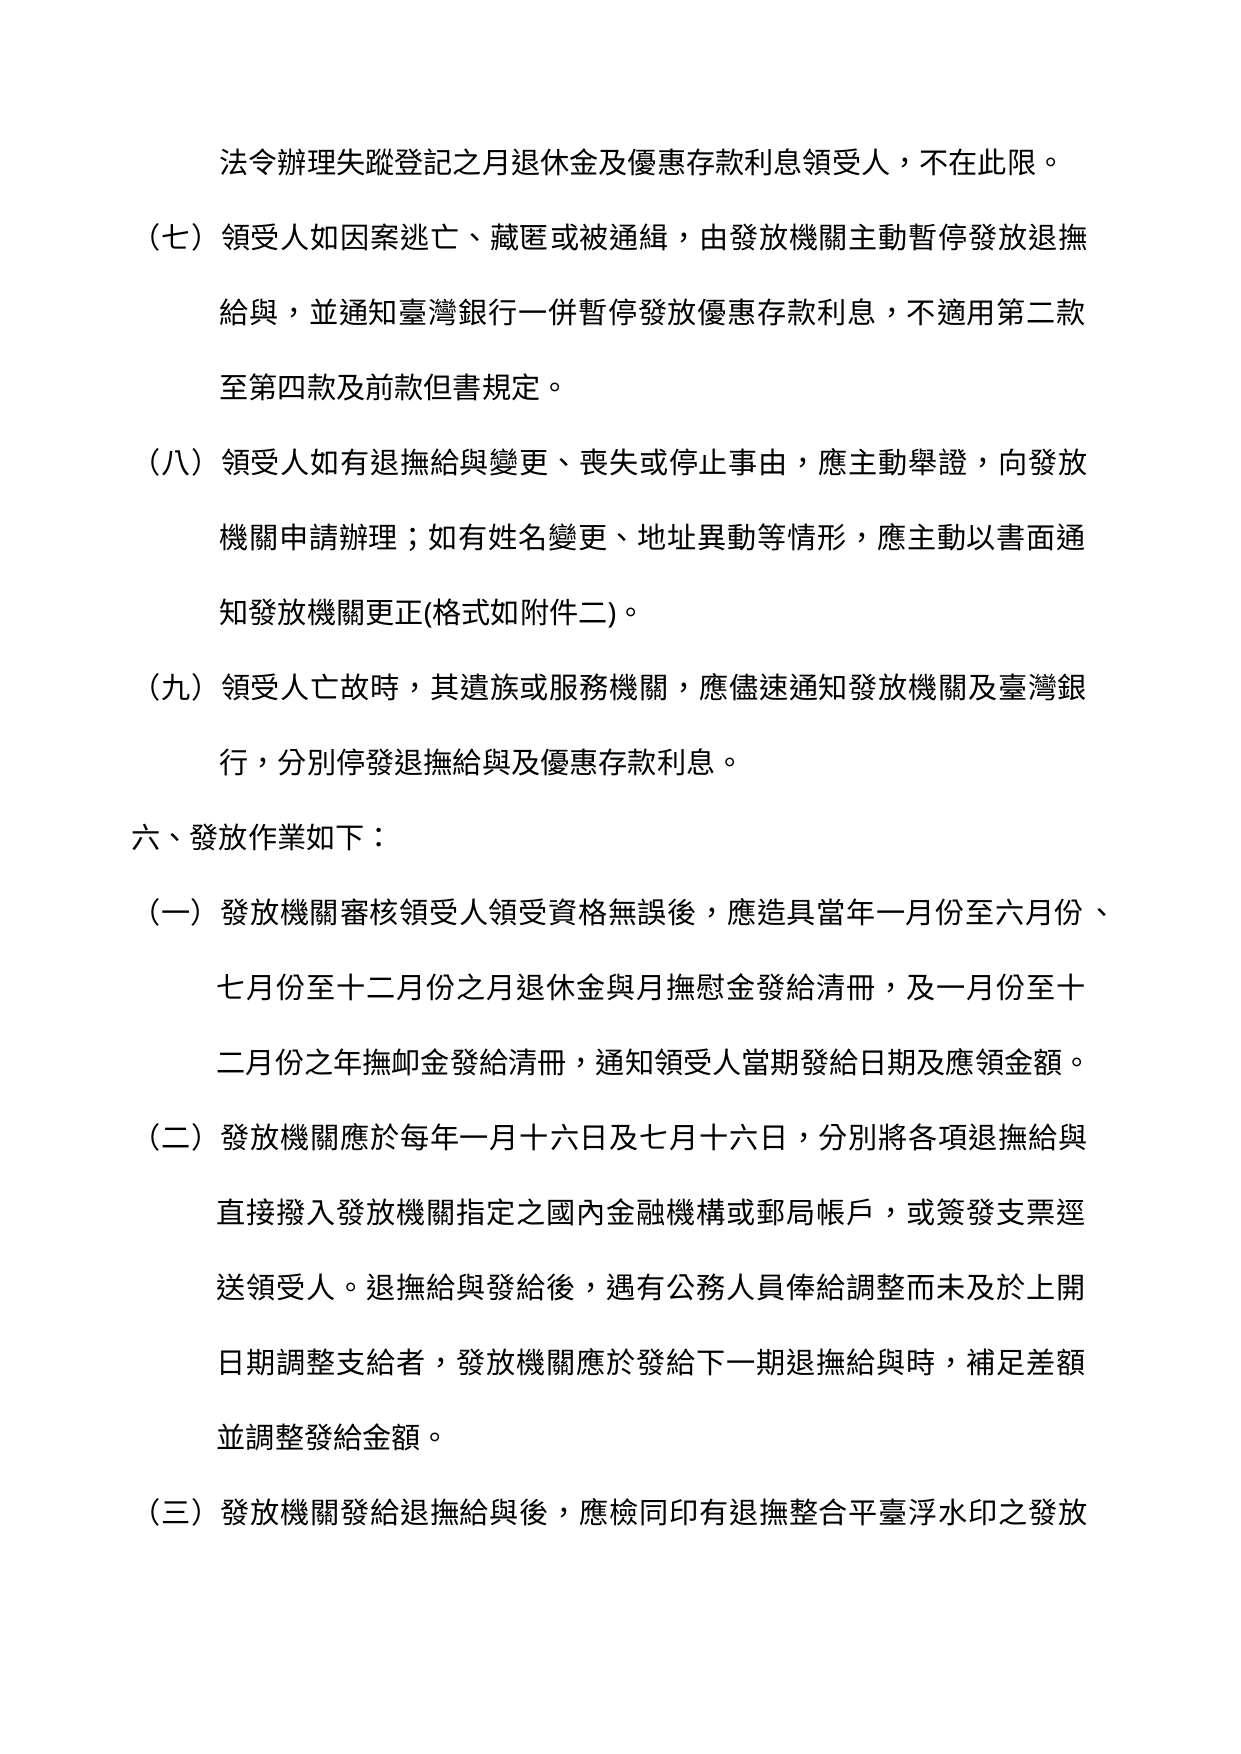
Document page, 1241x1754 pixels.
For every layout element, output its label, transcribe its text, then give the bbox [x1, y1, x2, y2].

text （九）領受人亡故時，其遺族或服務機關，應儘速通知發放機關及臺灣銀行，分別停發退撫給與及優惠存款利息。 [131, 648, 1087, 798]
text （二）發放機關應於每年一月十六日及七月十六日，分別將各項退撫給與直接撥入發放機關指定之國內金融機構或郵局帳戶，或簽發支票逕送領受人。退撫給與發給後，遇有公務人員俸給調整而未及於上開日期調整支給者，發放機關應於發給下一期退撫給與時，補足差額並調整發給金額。 [131, 1098, 1087, 1473]
text （八）領受人如有退撫給與變更、喪失或停止事由，應主動舉證，向發放機關申請辦理；如有姓名變更、地址異動等情形，應主動以書面通知發放機關更正(格式如附件二)。 [131, 423, 1087, 648]
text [131, 123, 1087, 198]
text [131, 1473, 1087, 1548]
text （一）發放機關審核領受人領受資格無誤後，應造具當年一月份至六月份、七月份至十二月份之月退休金與月撫慰金發給清冊，及一月份至十二月份之年撫卹金發給清冊，通知領受人當期發給日期及應領金額。 [131, 873, 1087, 1098]
text 六、發放作業如下： [131, 798, 1087, 873]
text （七）領受人如因案逃亡、藏匿或被通緝，由發放機關主動暫停發放退撫給與，並通知臺灣銀行一併暫停發放優惠存款利息，不適用第二款至第四款及前款但書規定。 [131, 198, 1087, 423]
